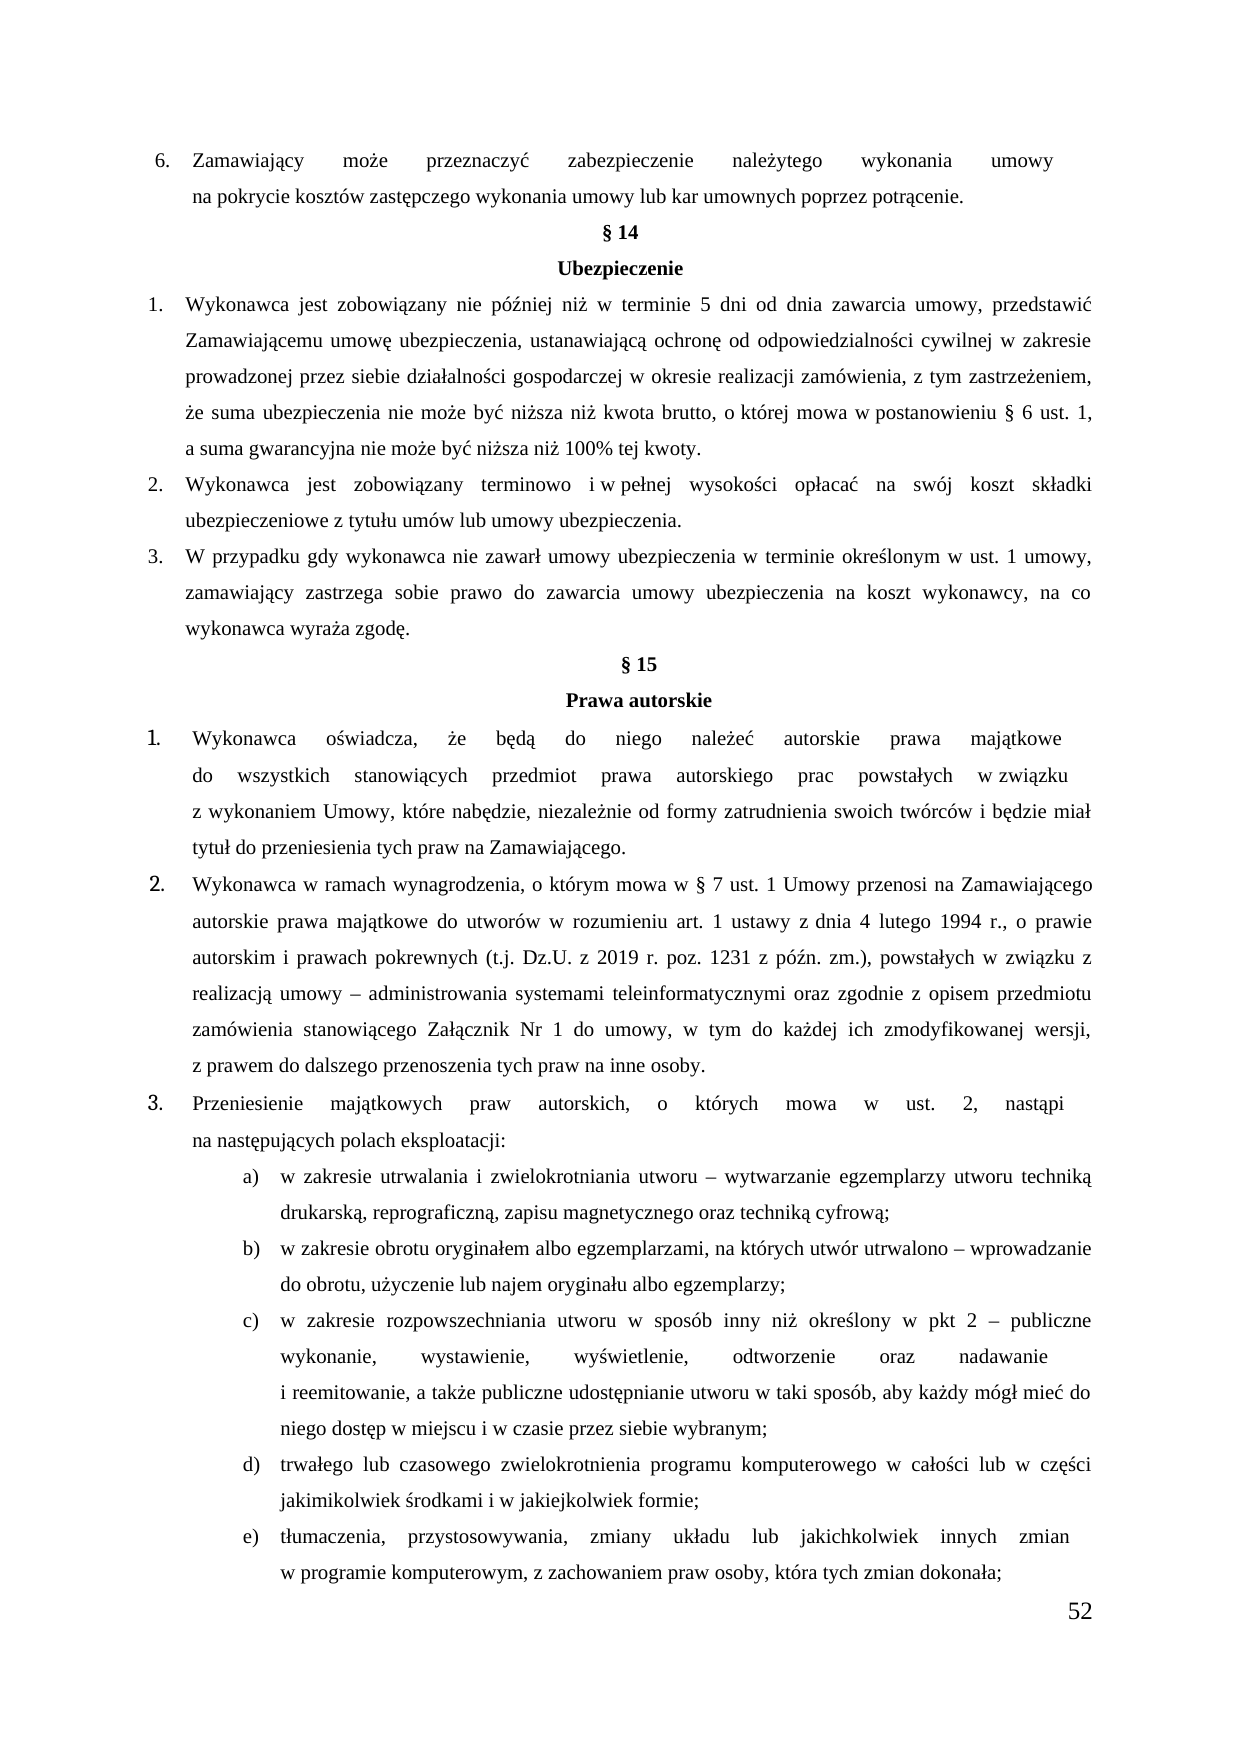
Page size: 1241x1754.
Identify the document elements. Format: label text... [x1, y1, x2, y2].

list Wykonawca oświadcza, że będą do niego należeć autorskie prawa majątkowe do wszystkich stanowiących przedmiot prawa autorskiego prac powstałych w związku z wykonaniem Umowy, które nabędzie, niezależnie od formy zatrudnienia swoich twórców i będzie miał tytuł do przeniesienia tych praw na Zamawiającego. [148, 724, 1093, 859]
list Przeniesienie majątkowych praw autorskich, o których mowa w ust. 2, nastąpi na następujących polach eksploatacji: [148, 1089, 1093, 1152]
list Wykonawca jest zobowiązany nie później niż w terminie 5 dni od dnia zawarcia umowy, przedstawić Zamawiającemu umowę ubezpieczenia, ustanawiającą ochronę od odpowiedzialności cywilnej w zakresie prowadzonej przez siebie działalności gospodarczej w okresie realizacji zamówienia, z tym zastrzeżeniem, że suma ubezpieczenia nie może być niższa niż kwota brutto, o której mowa w postanowieniu § 6 ust. 1, a suma gwarancyjna nie może być niższa niż 100% tej kwoty. [148, 292, 1093, 460]
list w zakresie utrwalania i zwielokrotniania utworu – wytwarzanie egzemplarzy utworu techniką drukarską, reprograficzną, zapisu magnetycznego oraz techniką cyfrową; [243, 1164, 1093, 1224]
text § 14 [148, 220, 1093, 244]
list w zakresie obrotu oryginałem albo egzemplarzami, na których utwór utrwalono – wprowadzanie do obrotu, użyczenie lub najem oryginału albo egzemplarzy; [243, 1236, 1093, 1296]
list w zakresie rozpowszechniania utworu w sposób inny niż określony w pkt 2 – publiczne wykonanie, wystawienie, wyświetlenie, odtworzenie oraz nadawanie i reemitowanie, a także publiczne udostępnianie utworu w taki sposób, aby każdy mógł mieć do niego dostęp w miejscu i w czasie przez siebie wybranym; [243, 1308, 1093, 1440]
list trwałego lub czasowego zwielokrotnienia programu komputerowego w całości lub w części jakimikolwiek środkami i w jakiejkolwiek formie; [243, 1452, 1093, 1512]
list tłumaczenia, przystosowywania, zmiany układu lub jakichkolwiek innych zmian w programie komputerowym, z zachowaniem praw osoby, która tych zmian dokonała; [243, 1524, 1093, 1584]
text Prawa autorskie [185, 688, 1093, 712]
list W przypadku gdy wykonawca nie zawarł umowy ubezpieczenia w terminie określonym w ust. 1 umowy, zamawiający zastrzega sobie prawo do zawarcia umowy ubezpieczenia na koszt wykonawcy, na co wykonawca wyraża zgodę. [148, 544, 1093, 640]
text § 15 [185, 652, 1093, 676]
text Ubezpieczenie [148, 256, 1093, 280]
list Wykonawca jest zobowiązany terminowo i w pełnej wysokości opłacać na swój koszt składki ubezpieczeniowe z tytułu umów lub umowy ubezpieczenia. [148, 472, 1093, 532]
list Wykonawca w ramach wynagrodzenia, o którym mowa w § 7 ust. 1 Umowy przenosi na Zamawiającego autorskie prawa majątkowe do utworów w rozumieniu art. 1 ustawy z dnia 4 lutego 1994 r., o prawie autorskim i prawach pokrewnych (t.j. Dz.U. z 2019 r. poz. 1231 z późn. zm.), powstałych w związku z realizacją umowy – administrowania systemami teleinformatycznymi oraz zgodnie z opisem przedmiotu zamówienia stanowiącego Załącznik Nr 1 do umowy, w tym do każdej ich zmodyfikowanej wersji, z prawem do dalszego przenoszenia tych praw na inne osoby. [149, 871, 1093, 1077]
list Zamawiający może przeznaczyć zabezpieczenie należytego wykonania umowy na pokrycie kosztów zastępczego wykonania umowy lub kar umownych poprzez potrącenie. [154, 148, 1093, 208]
